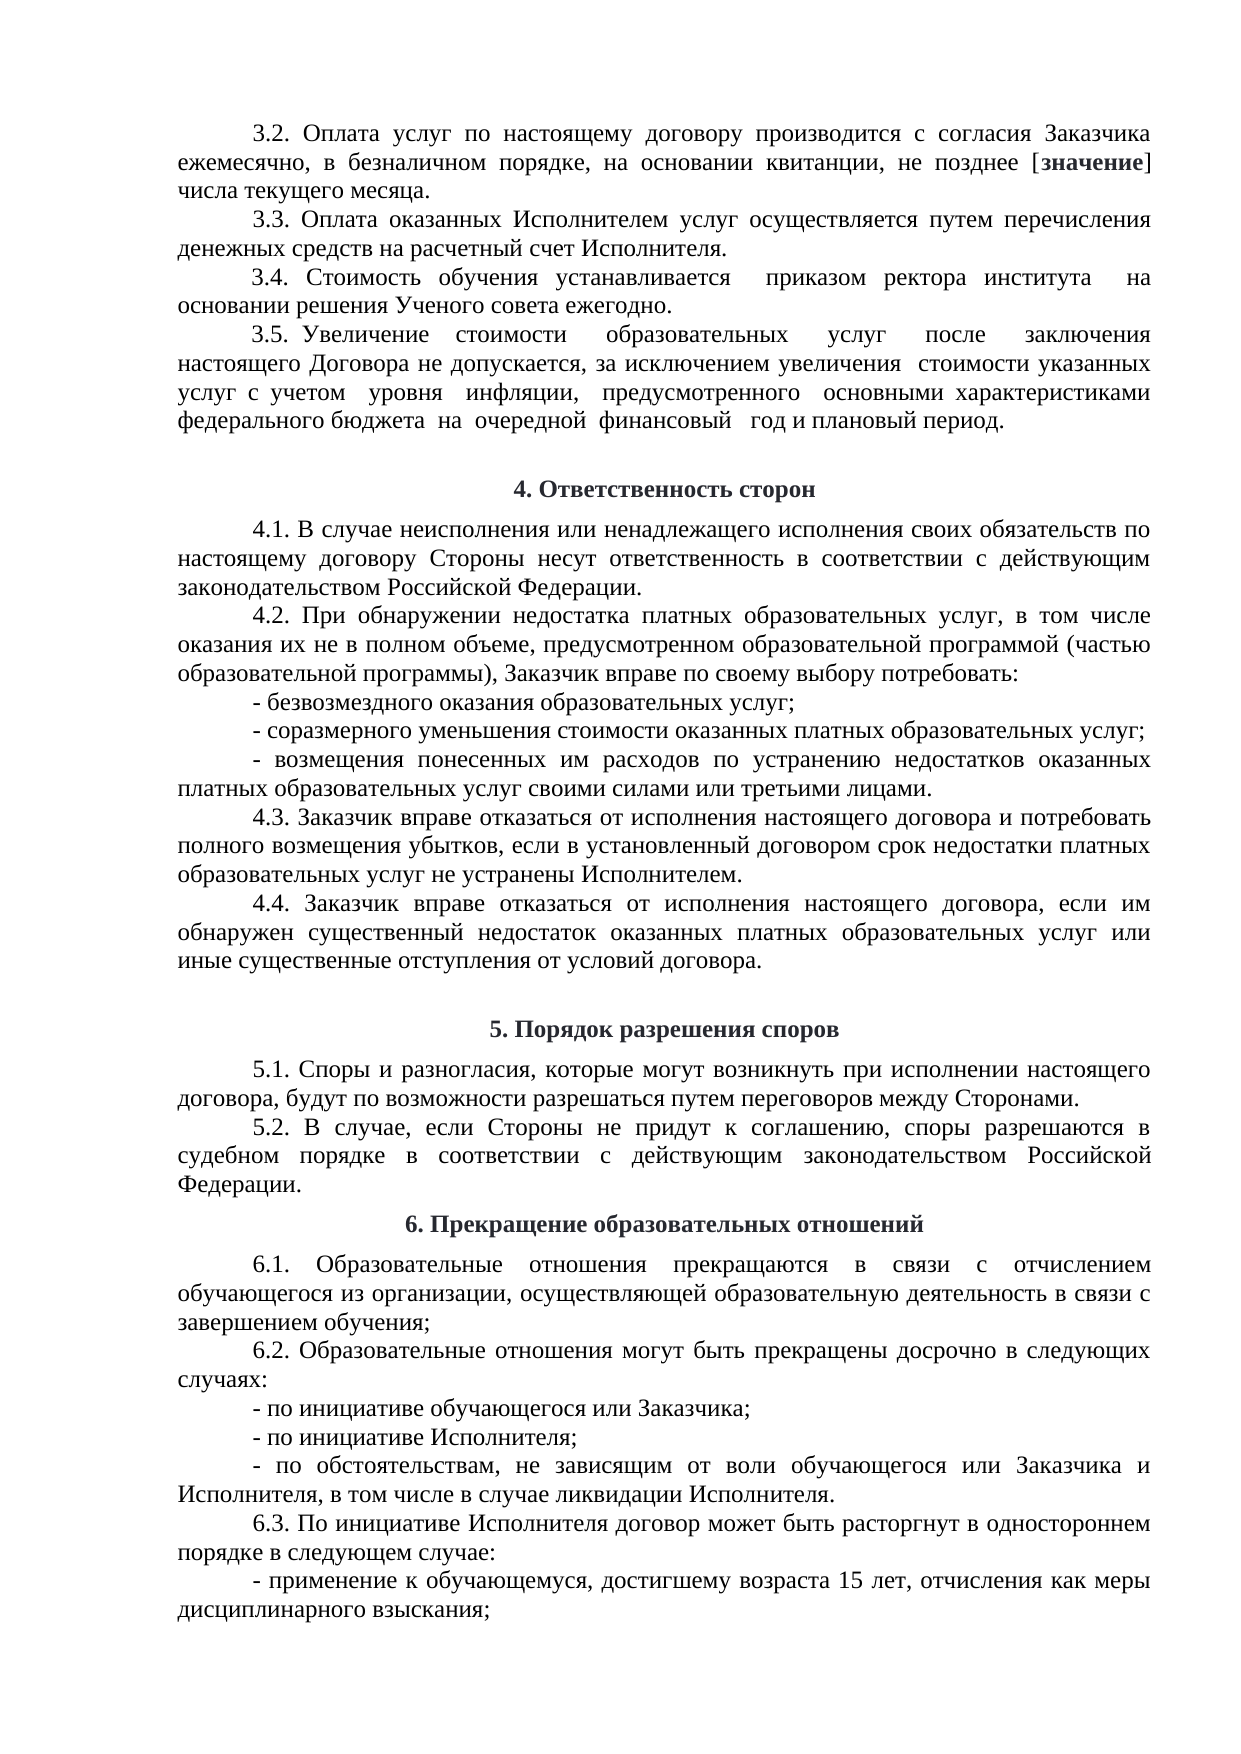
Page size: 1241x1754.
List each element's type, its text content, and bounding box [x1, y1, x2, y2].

text 6. Прекращение образовательных отношений [177, 1209, 1152, 1238]
text 4.3. Заказчик вправе отказаться от исполнения настоящего договора и потребовать полного возмещения убытков, если в установленный договором срок недостатки платных образовательных услуг не устранены Исполнителем. [177, 802, 1152, 888]
text 6.3. По инициативе Исполнителя договор может быть расторгнут в одностороннем порядке в следующем случае: [177, 1508, 1152, 1566]
text - возмещения понесенных им расходов по устранению недостатков оказанных платных образовательных услуг своими силами или третьими лицами. [177, 744, 1152, 802]
text - безвозмездного оказания образовательных услуг; [177, 687, 1152, 716]
text 4.1. В случае неисполнения или ненадлежащего исполнения своих обязательств по настоящему договору Стороны несут ответственность в соответствии с действующим законодательством Российской Федерации. [177, 514, 1152, 601]
text 3.2. Оплата услуг по настоящему договору производится с согласия Заказчика ежемесячно, в безналичном порядке, на основании квитанции, не позднее [значение] числа текущего месяца. [177, 118, 1152, 204]
text - применение к обучающемуся, достигшему возраста 15 лет, отчисления как меры дисциплинарного взыскания; [177, 1566, 1152, 1623]
text 3.5. Увеличение стоимости образовательных услуг после заключения настоящего Договора не допускается, за исключением увеличения стоимости указанных услуг с учетом уровня инфляции, предусмотренного основными характеристиками федерального бюджета на очередной финансовый год и плановый период. [177, 319, 1152, 434]
text 3.3. Оплата оказанных Исполнителем услуг осуществляется путем перечисления денежных средств на расчетный счет Исполнителя. [177, 204, 1152, 262]
text 4.2. При обнаружении недостатка платных образовательных услуг, в том числе оказания их не в полном объеме, предусмотренном образовательной программой (частью образовательной программы), Заказчик вправе по своему выбору потребовать: [177, 601, 1152, 687]
text - по инициативе Исполнителя; [177, 1422, 1152, 1451]
text 5.2. В случае, если Стороны не придут к соглашению, споры разрешаются в судебном порядке в соответствии с действующим законодательством Российской Федерации. [177, 1112, 1152, 1198]
text 3.4. Стоимость обучения устанавливается приказом ректора института на основании решения Ученого совета ежегодно. [177, 262, 1152, 319]
text 4. Ответственность сторон [177, 474, 1152, 503]
text 6.1. Образовательные отношения прекращаются в связи с отчислением обучающегося из организации, осуществляющей образовательную деятельность в связи с завершением обучения; [177, 1249, 1152, 1336]
text - соразмерного уменьшения стоимости оказанных платных образовательных услуг; [177, 716, 1152, 744]
text - по обстоятельствам, не зависящим от воли обучающегося или Заказчика и Исполнителя, в том числе в случае ликвидации Исполнителя. [177, 1451, 1152, 1508]
text 5. Порядок разрешения споров [177, 1014, 1152, 1043]
text 4.4. Заказчик вправе отказаться от исполнения настоящего договора, если им обнаружен существенный недостаток оказанных платных образовательных услуг или иные существенные отступления от условий договора. [177, 888, 1152, 974]
text 6.2. Образовательные отношения могут быть прекращены досрочно в следующих случаях: [177, 1336, 1152, 1393]
text 5.1. Споры и разногласия, которые могут возникнуть при исполнении настоящего договора, будут по возможности разрешаться путем переговоров между Сторонами. [177, 1054, 1152, 1112]
text - по инициативе обучающегося или Заказчика; [177, 1393, 1152, 1422]
